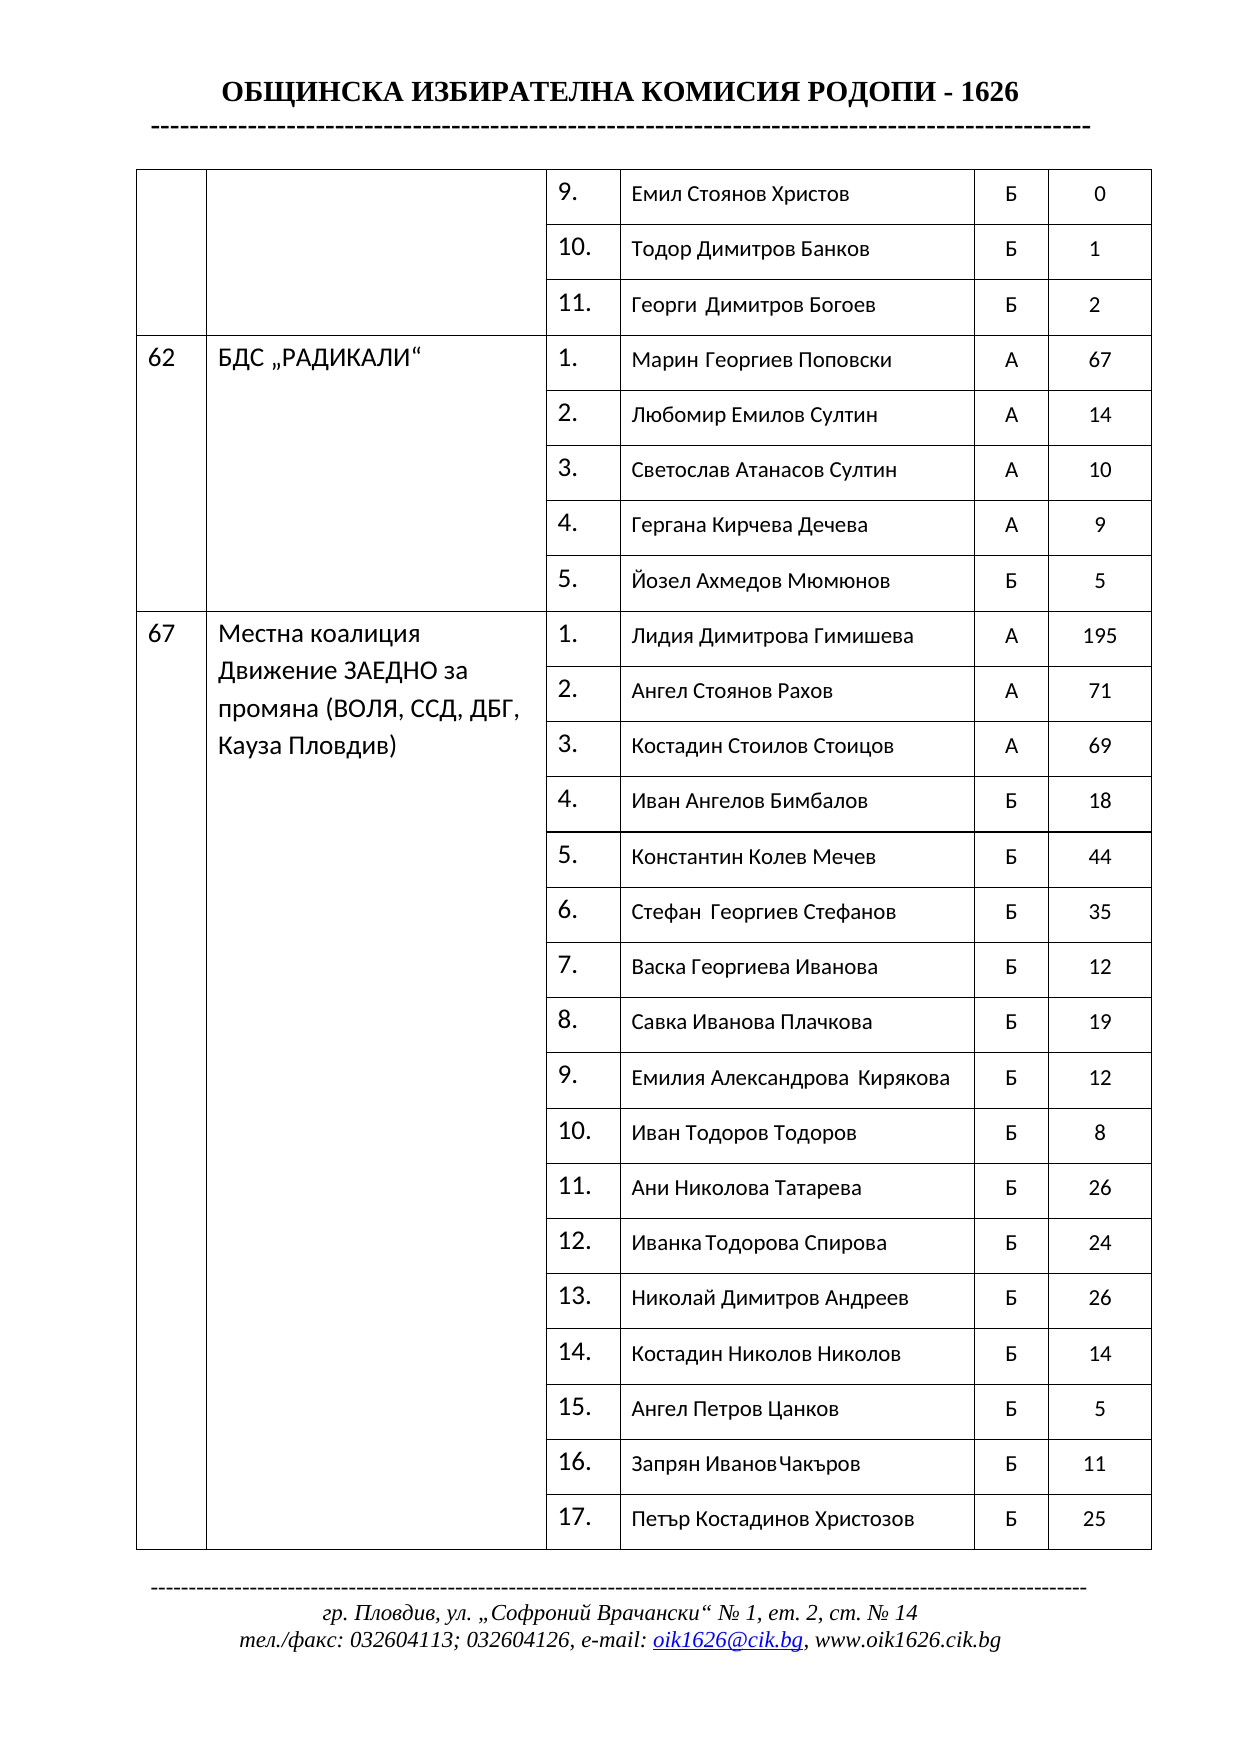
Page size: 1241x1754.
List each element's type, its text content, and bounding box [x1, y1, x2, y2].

table_cell 17. [547, 1495, 620, 1549]
table_cell Б [975, 1164, 1048, 1218]
table_cell 67 [137, 612, 206, 1549]
table_cell Светослав Атанасов Султин [621, 446, 974, 500]
table_cell 12. [547, 1219, 620, 1273]
table_cell Запрян Иванов Чакъров [621, 1440, 974, 1494]
table_cell Б [975, 998, 1048, 1052]
table_cell Б [975, 556, 1048, 611]
table_cell 5. [547, 833, 620, 887]
table_cell Иван Тодоров Тодоров [621, 1109, 974, 1163]
table_cell Б [975, 170, 1048, 224]
table_cell 11. [547, 280, 620, 334]
table_cell Костадин Николов Николов [621, 1329, 974, 1383]
table_cell Б [975, 833, 1048, 887]
table_cell А [975, 722, 1048, 776]
table_cell Иванка Тодорова Спирова [621, 1219, 974, 1273]
table_cell Емил Стоянов Христов [621, 170, 974, 224]
table_cell 2. [547, 391, 620, 445]
table_cell 62 [137, 336, 206, 611]
table_cell БДС „РАДИКАЛИ“ [207, 336, 546, 611]
table_cell 11. [547, 1164, 620, 1218]
table_cell Б [975, 280, 1048, 334]
table_cell 11 [1049, 1440, 1151, 1494]
table_cell Б [975, 777, 1048, 831]
table_cell 13. [547, 1274, 620, 1328]
table_cell 12 [1049, 943, 1151, 997]
table_cell 71 [1049, 667, 1151, 721]
table_cell 35 [1049, 888, 1151, 942]
table_cell 14 [1049, 391, 1151, 445]
table_cell Б [975, 888, 1048, 942]
table_cell 25 [1049, 1495, 1151, 1549]
table_cell 24 [1049, 1219, 1151, 1273]
table_cell Тодор Димитров Банков [621, 225, 974, 279]
table_cell 44 [1049, 833, 1151, 887]
table_cell Иван Ангелов Бимбалов [621, 777, 974, 831]
table_cell 5. [547, 556, 620, 611]
table_cell Б [975, 1385, 1048, 1439]
table_cell Б [975, 1495, 1048, 1549]
table_cell Георги Димитров Богоев [621, 280, 974, 334]
table_cell Васка Георгиева Иванова [621, 943, 974, 997]
table_cell Б [975, 225, 1048, 279]
table_cell 2. [547, 667, 620, 721]
table_cell Йозел Ахмедов Мюмюнов [621, 556, 974, 611]
table_cell 69 [1049, 722, 1151, 776]
table_cell 19 [1049, 998, 1151, 1052]
table_cell Емилия Александрова Кирякова [621, 1053, 974, 1107]
table_cell 16. [547, 1440, 620, 1494]
table_cell Ангел Стоянов Рахов [621, 667, 974, 721]
table_cell 1. [547, 612, 620, 666]
table_cell 9 [1049, 501, 1151, 555]
table_cell 4. [547, 501, 620, 555]
table_cell 26 [1049, 1274, 1151, 1328]
table_cell Ани Николова Татарева [621, 1164, 974, 1218]
table_cell А [975, 667, 1048, 721]
table_cell 6. [547, 888, 620, 942]
table_cell 4. [547, 777, 620, 831]
table_cell Савка Иванова Плачкова [621, 998, 974, 1052]
table_cell 5 [1049, 556, 1151, 611]
table_cell А [975, 336, 1048, 390]
table_cell 195 [1049, 612, 1151, 666]
table_cell 0 [1049, 170, 1151, 224]
table_cell 18 [1049, 777, 1151, 831]
table_cell А [975, 612, 1048, 666]
table_cell А [975, 391, 1048, 445]
table_cell 8 [1049, 1109, 1151, 1163]
table_cell 15. [547, 1385, 620, 1439]
table_cell 14 [1049, 1329, 1151, 1383]
table_cell 10 [1049, 446, 1151, 500]
table_cell 7. [547, 943, 620, 997]
table_cell Петър Костадинов Христозов [621, 1495, 974, 1549]
table_cell Б [975, 1440, 1048, 1494]
table_cell 3. [547, 446, 620, 500]
table_cell Б [975, 1329, 1048, 1383]
table_cell Любомир Емилов Султин [621, 391, 974, 445]
table_cell 26 [1049, 1164, 1151, 1218]
table_cell 1. [547, 336, 620, 390]
table_cell Б [975, 1219, 1048, 1273]
table_cell 8. [547, 998, 620, 1052]
table_cell 67 [1049, 336, 1151, 390]
table_cell 1 [1049, 225, 1151, 279]
table_cell А [975, 501, 1048, 555]
table_cell Стефан Георгиев Стефанов [621, 888, 974, 942]
table_cell Николай Димитров Андреев [621, 1274, 974, 1328]
table_cell 9. [547, 1053, 620, 1107]
table_cell Mестна коалиция Движение ЗАЕДНО за промяна (ВОЛЯ, ССД, ДБГ, Кауза Пловдив) [207, 612, 546, 1549]
table_cell Б [975, 1109, 1048, 1163]
table_cell Б [975, 943, 1048, 997]
table_cell 14. [547, 1329, 620, 1383]
table_cell 12 [1049, 1053, 1151, 1107]
table_cell Константин Колев Мечев [621, 833, 974, 887]
table_cell Ангел Петров Цанков [621, 1385, 974, 1439]
table_cell Костадин Стоилов Стоицов [621, 722, 974, 776]
table_cell 9. [547, 170, 620, 224]
table_cell 10. [547, 225, 620, 279]
table_cell Гергана Кирчева Дечева [621, 501, 974, 555]
table_cell Б [975, 1274, 1048, 1328]
table_cell 2 [1049, 280, 1151, 334]
table_cell 5 [1049, 1385, 1151, 1439]
table_cell 3. [547, 722, 620, 776]
table_cell А [975, 446, 1048, 500]
table_cell Марин Георгиев Поповски [621, 336, 974, 390]
table_cell Лидия Димитрова Гимишева [621, 612, 974, 666]
table_cell Б [975, 1053, 1048, 1107]
table_cell 10. [547, 1109, 620, 1163]
